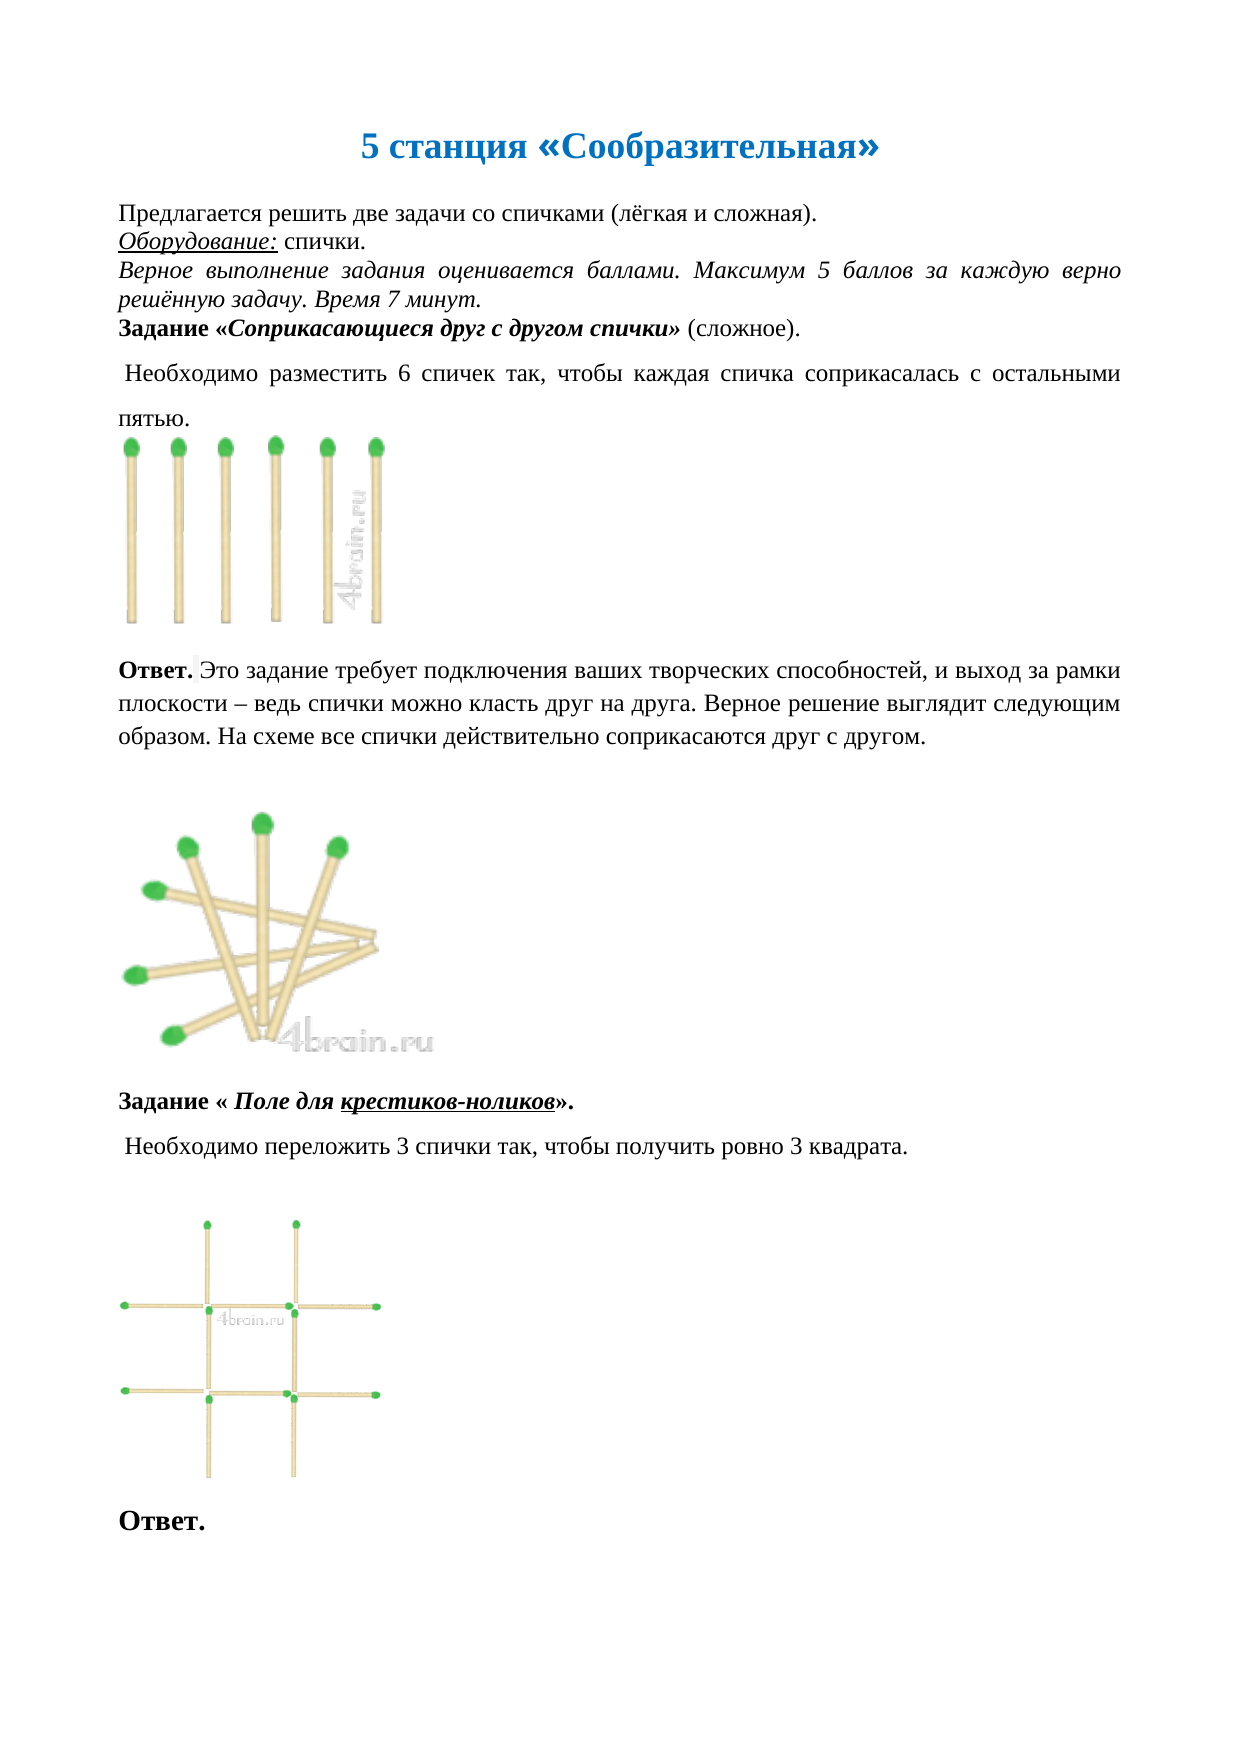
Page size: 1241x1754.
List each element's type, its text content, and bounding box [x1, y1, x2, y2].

text 5 станция «Сообразительная» [118, 118, 1122, 169]
text Необходимо разместить 6 спичек так, чтобы каждая спичка соприкасалась с остальными пятью. [118, 341, 1122, 431]
picture [118, 431, 390, 630]
text Оборудование: спички. [118, 226, 1122, 255]
text Необходимо переложить 3 спички так, чтобы получить ровно 3 квадрата. [118, 1114, 1122, 1159]
subtitle Задание « Поле для крестиков-ноликов». [118, 1086, 1122, 1114]
text Задание «Соприкасающиеся друг с другом спички» (сложное). [118, 313, 1122, 341]
text Предлагается решить две задачи со спичками (лёгкая и сложная). [118, 198, 1122, 226]
text Ответ. Это задание требует подключения ваших творческих способностей, и выход за рамки плоскости – ведь спички можно класть друг на друга. Верное решение выглядит следующим образом. На схеме все спички действительно соприкасаются друг с другом. [118, 655, 1122, 749]
picture [118, 1218, 383, 1479]
text Верное выполнение задания оценивается баллами. Максимум 5 баллов за каждую верно решённую задачу. Время 7 минут. [118, 255, 1122, 313]
text Ответ. [118, 1503, 1122, 1537]
picture [118, 807, 439, 1061]
